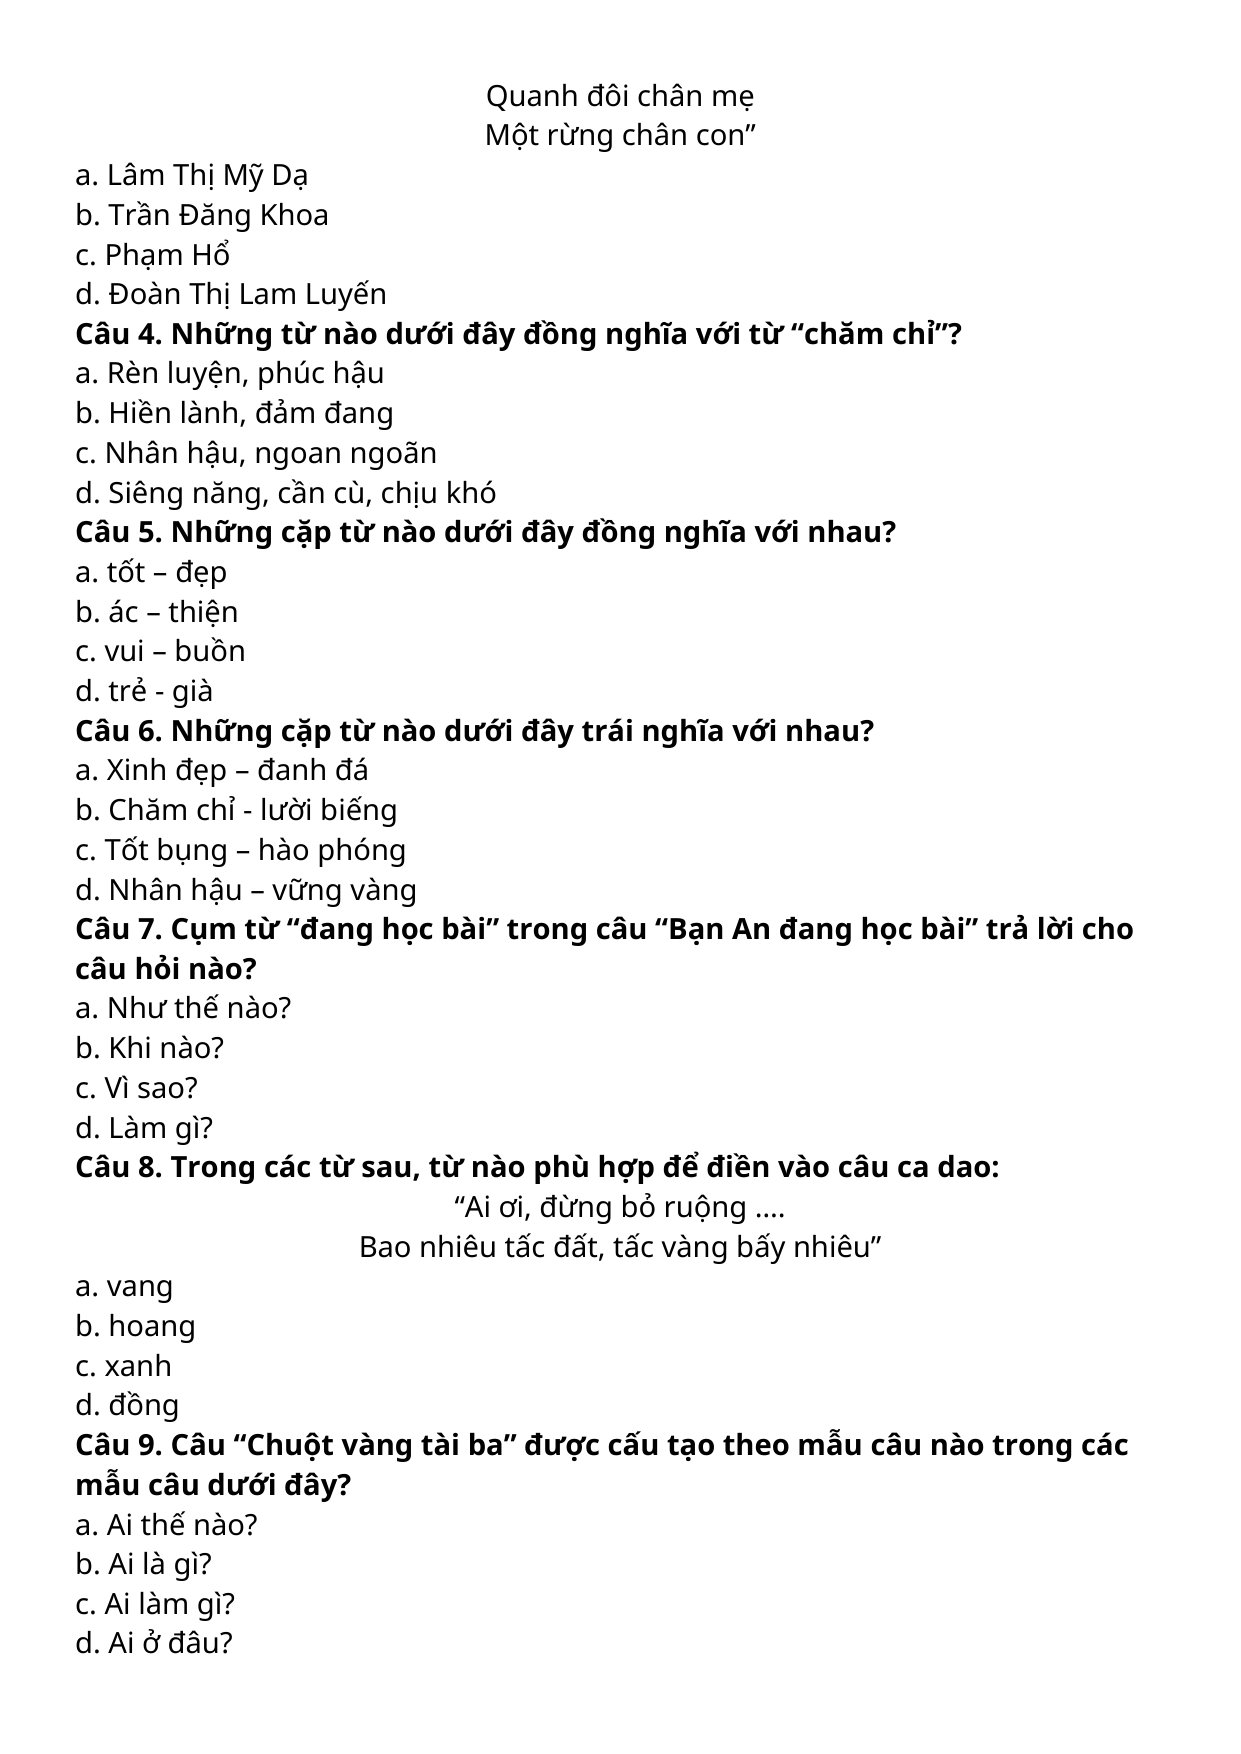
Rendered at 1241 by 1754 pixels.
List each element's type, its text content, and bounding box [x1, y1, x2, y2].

text a. tốt – đẹp [75, 551, 1165, 591]
text Câu 8. Trong các từ sau, từ nào phù hợp để điền vào câu ca dao: [75, 1147, 1165, 1186]
text a. Ai thế nào? [75, 1504, 1165, 1543]
text b. Hiền lành, đảm đang [75, 392, 1165, 432]
text c. Tốt bụng – hào phóng [75, 829, 1165, 869]
text Câu 6. Những cặp từ nào dưới đây trái nghĩa với nhau? [75, 710, 1165, 750]
text Câu 4. Những từ nào dưới đây đồng nghĩa với từ “chăm chỉ”? [75, 313, 1165, 353]
text b. Ai là gì? [75, 1543, 1165, 1583]
text d. Siêng năng, cần cù, chịu khó [75, 472, 1165, 512]
text b. Trần Đăng Khoa [75, 194, 1165, 234]
text a. Xinh đẹp – đanh đá [75, 750, 1165, 789]
text Câu 9. Câu “Chuột vàng tài ba” được cấu tạo theo mẫu câu nào trong các mẫu câu dưới đây? [75, 1424, 1165, 1504]
text d. đồng [75, 1385, 1165, 1424]
text d. Làm gì? [75, 1107, 1165, 1147]
text c. vui – buồn [75, 631, 1165, 670]
text “Ai ơi, đừng bỏ ruộng …. Bao nhiêu tấc đất, tấc vàng bấy nhiêu” [75, 1186, 1165, 1266]
text b. Khi nào? [75, 1027, 1165, 1067]
text b. hoang [75, 1305, 1165, 1345]
text a. vang [75, 1266, 1165, 1305]
text a. Như thế nào? [75, 988, 1165, 1027]
text a. Rèn luyện, phúc hậu [75, 353, 1165, 392]
text d. Nhân hậu – vững vàng [75, 869, 1165, 908]
text b. ác – thiện [75, 591, 1165, 631]
text c. Vì sao? [75, 1067, 1165, 1107]
text Câu 5. Những cặp từ nào dưới đây đồng nghĩa với nhau? [75, 512, 1165, 551]
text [75, 75, 1165, 154]
text a. Lâm Thị Mỹ Dạ [75, 154, 1165, 194]
text d. Ai ở đâu? [75, 1623, 1165, 1662]
text d. trẻ - già [75, 670, 1165, 710]
text Câu 7. Cụm từ “đang học bài” trong câu “Bạn An đang học bài” trả lời cho câu hỏi nào? [75, 908, 1165, 988]
text c. Phạm Hổ [75, 234, 1165, 273]
text c. xanh [75, 1345, 1165, 1385]
text d. Đoàn Thị Lam Luyến [75, 273, 1165, 313]
text c. Ai làm gì? [75, 1583, 1165, 1623]
text c. Nhân hậu, ngoan ngoãn [75, 432, 1165, 472]
text b. Chăm chỉ - lười biếng [75, 789, 1165, 829]
